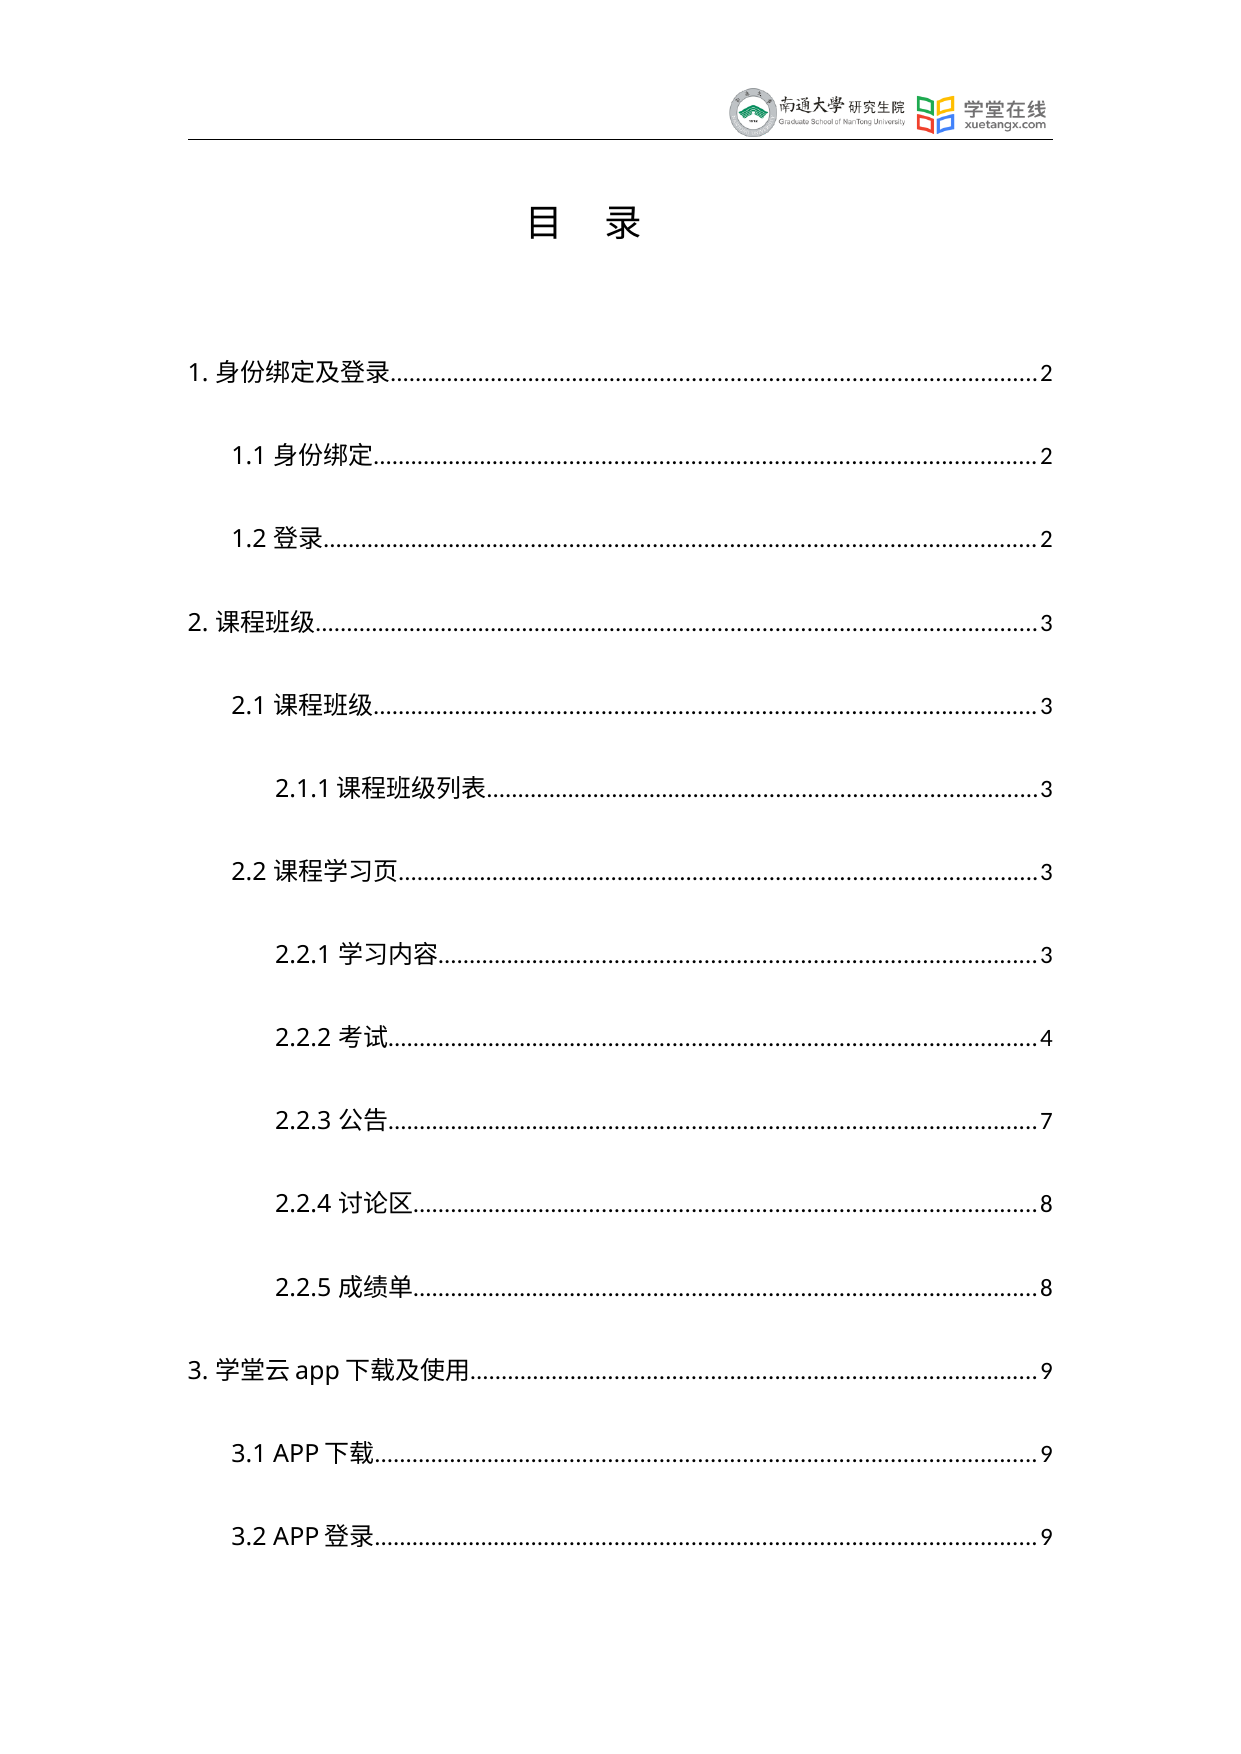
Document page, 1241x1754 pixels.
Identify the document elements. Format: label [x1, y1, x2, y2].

picture [909, 91, 1053, 137]
picture [729, 88, 905, 137]
